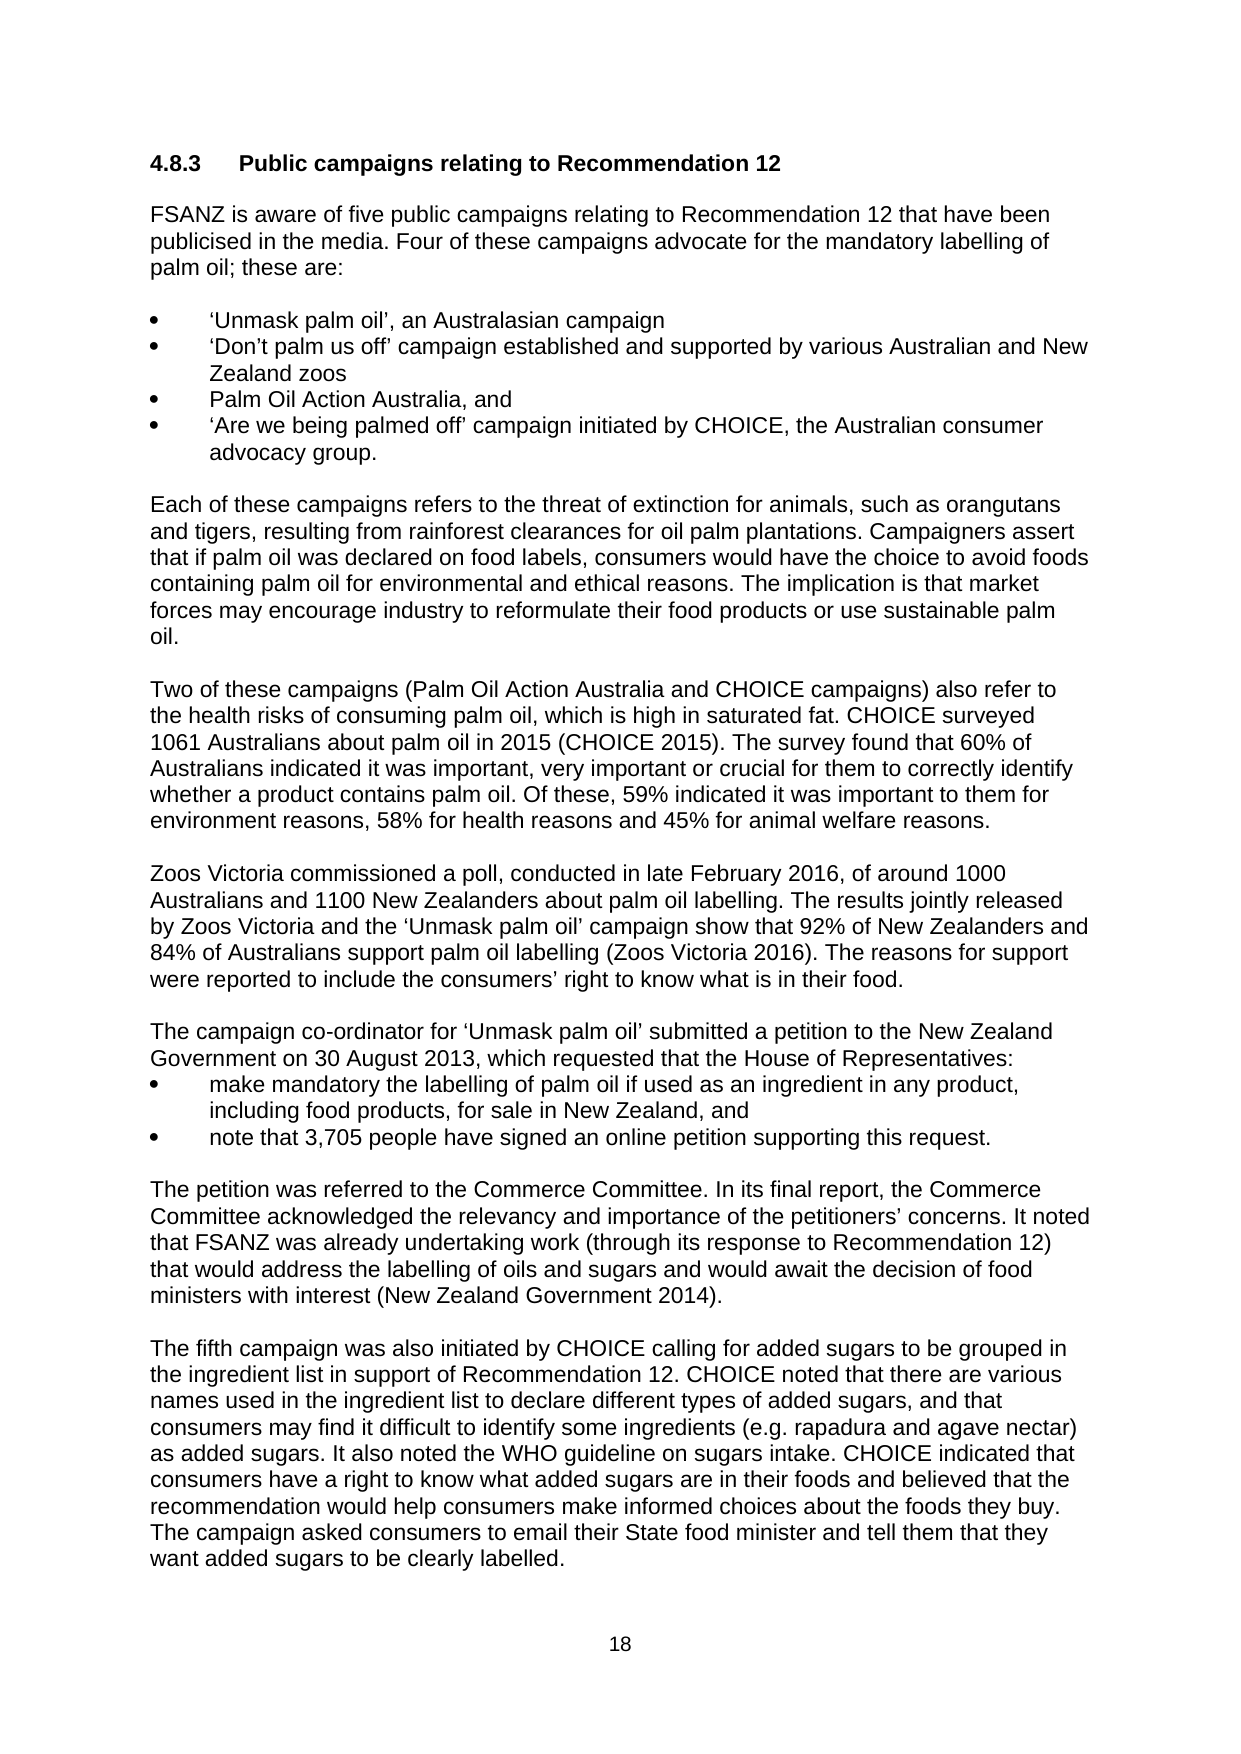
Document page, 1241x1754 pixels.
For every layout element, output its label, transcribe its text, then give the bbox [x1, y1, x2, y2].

subtitle 4.8.3 Public campaigns relating to Recommendation 12 [150, 150, 1090, 176]
text The fifth campaign was also initiated by CHOICE calling for added sugars to be grouped in the ingredient list in support of Recommendation 12. CHOICE noted that there are various names used in the ingredient list to declare different types of added sugars, and that consumers may find it difficult to identify some ingredients (e.g. rapadura and agave nectar) as added sugars. It also noted the WHO guideline on sugars intake. CHOICE indicated that consumers have a right to know what added sugars are in their foods and believed that the recommendation would help consumers make informed choices about the foods they buy. The campaign asked consumers to email their State food minister and tell them that they want added sugars to be clearly labelled. [150, 1334, 1090, 1572]
text make mandatory the labelling of palm oil if used as an ingredient in any product, including food products, for sale in New Zealand, and [150, 1071, 1090, 1124]
text FSANZ is aware of five public campaigns relating to Recommendation 12 that have been publicised in the media. Four of these campaigns advocate for the mandatory labelling of palm oil; these are: [150, 201, 1090, 280]
text The campaign co-ordinator for ‘Unmask palm oil’ submitted a petition to the New Zealand Government on 30 August 2013, which requested that the House of Representatives: [150, 1018, 1090, 1071]
text note that 3,705 people have signed an online petition supporting this request. [150, 1124, 1090, 1150]
text ‘Are we being palmed off’ campaign initiated by CHOICE, the Australian consumer advocacy group. [150, 412, 1090, 465]
text Two of these campaigns (Palm Oil Action Australia and CHOICE campaigns) also refer to the health risks of consuming palm oil, which is high in saturated fat. CHOICE surveyed 1061 Australians about palm oil in 2015 (CHOICE 2015). The survey found that 60% of Australians indicated it was important, very important or crucial for them to correctly identify whether a product contains palm oil. Of these, 59% indicated it was important to them for environment reasons, 58% for health reasons and 45% for animal welfare reasons. [150, 676, 1090, 834]
text Palm Oil Action Australia, and [150, 386, 1090, 412]
text Each of these campaigns refers to the threat of extinction for animals, such as orangutans and tigers, resulting from rainforest clearances for oil palm plantations. Campaigners assert that if palm oil was declared on food labels, consumers would have the choice to avoid foods containing palm oil for environmental and ethical reasons. The implication is that market forces may encourage industry to reformulate their food products or use sustainable palm oil. [150, 491, 1090, 649]
text ‘Don’t palm us off’ campaign established and supported by various Australian and New Zealand zoos [150, 333, 1090, 386]
text Zoos Victoria commissioned a poll, conducted in late February 2016, of around 1000 Australians and 1100 New Zealanders about palm oil labelling. The results jointly released by Zoos Victoria and the ‘Unmask palm oil’ campaign show that 92% of New Zealanders and 84% of Australians support palm oil labelling (Zoos Victoria 2016). The reasons for support were reported to include the consumers’ right to know what is in their food. [150, 860, 1090, 992]
text ‘Unmask palm oil’, an Australasian campaign [150, 307, 1090, 333]
list The petition was referred to the Commerce Committee. In its final report, the Commerce Committee acknowledged the relevancy and importance of the petitioners’ concerns. It noted that FSANZ was already undertaking work (through its response to Recommendation 12) that would address the labelling of oils and sugars and would await the decision of food ministers with interest (New Zealand Government 2014). [150, 1176, 1090, 1308]
